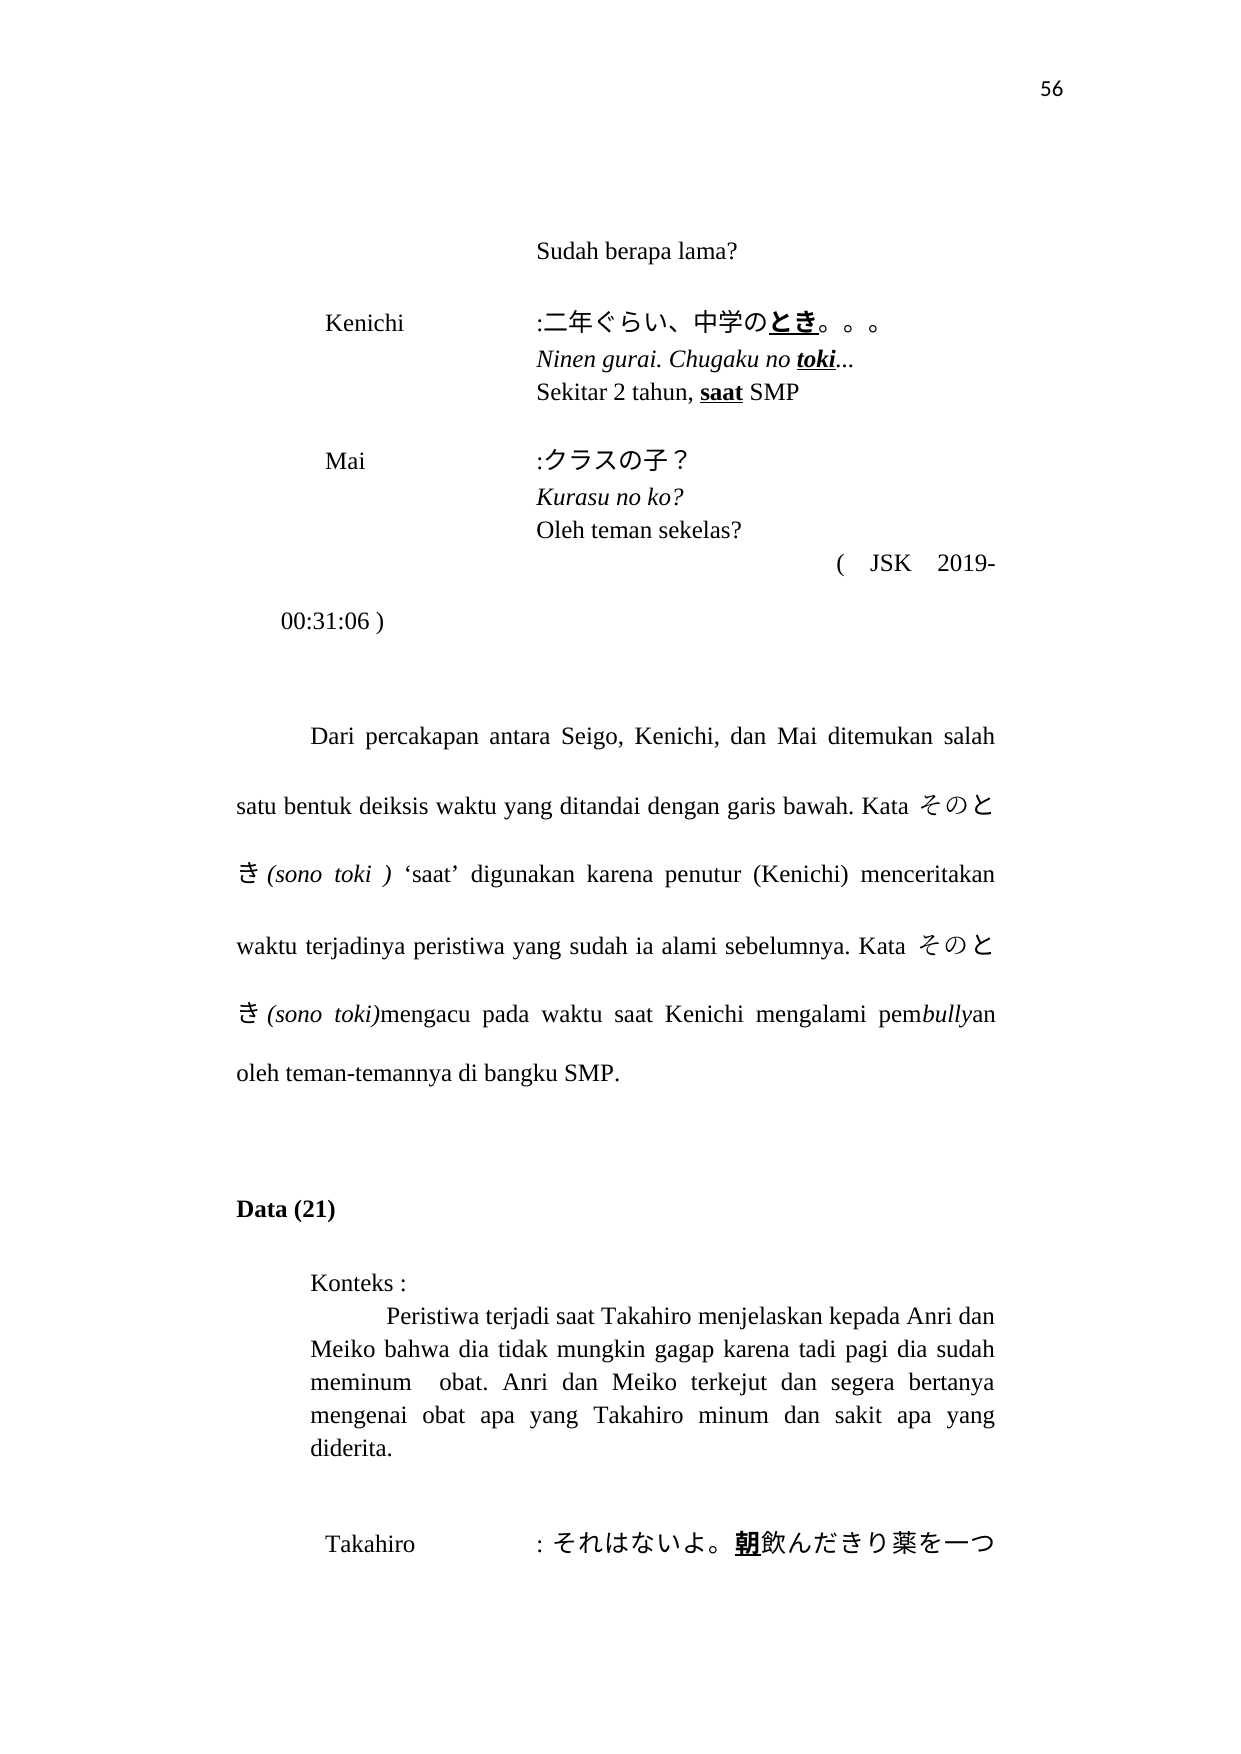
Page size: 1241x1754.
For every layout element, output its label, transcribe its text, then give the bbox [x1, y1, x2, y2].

list Mai :クラスの子？ [236, 443, 996, 477]
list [325, 1523, 996, 1560]
list Sudah berapa lama? [199, 236, 996, 265]
list Konteks : [310, 1268, 996, 1297]
list Kurasu no ko? [199, 482, 996, 511]
text Data (21) [236, 1194, 1063, 1222]
list Ninen gurai. Chugaku no toki... [199, 344, 996, 373]
list ( JSK 2019-00:31:06 ) [236, 548, 996, 634]
list Dari percakapan antara Seigo, Kenichi, dan Mai ditemukan salah satu bentuk deiksis waktu yang ditandai dengan garis bawah. Kata そのとき(sono toki ) ‘saat’ digunakan karena penutur (Kenichi) menceritakan waktu terjadinya peristiwa yang sudah ia alami sebelumnya. Kata そのとき(sono toki)mengacu pada waktu saat Kenichi mengalami pembullyan oleh teman-temannya di bangku SMP. [199, 721, 996, 1087]
list Kenichi :二年ぐらい、中学のとき。。。 [236, 302, 996, 338]
list Oleh teman sekelas? [199, 515, 996, 544]
list Peristiwa terjadi saat Takahiro menjelaskan kepada Anri dan Meiko bahwa dia tidak mungkin gagap karena tadi pagi dia sudah meminum obat. Anri dan Meiko terkejut dan segera bertanya mengenai obat apa yang Takahiro minum dan sakit apa yang diderita. [272, 1301, 996, 1462]
list Sekitar 2 tahun, saat SMP [199, 377, 996, 406]
